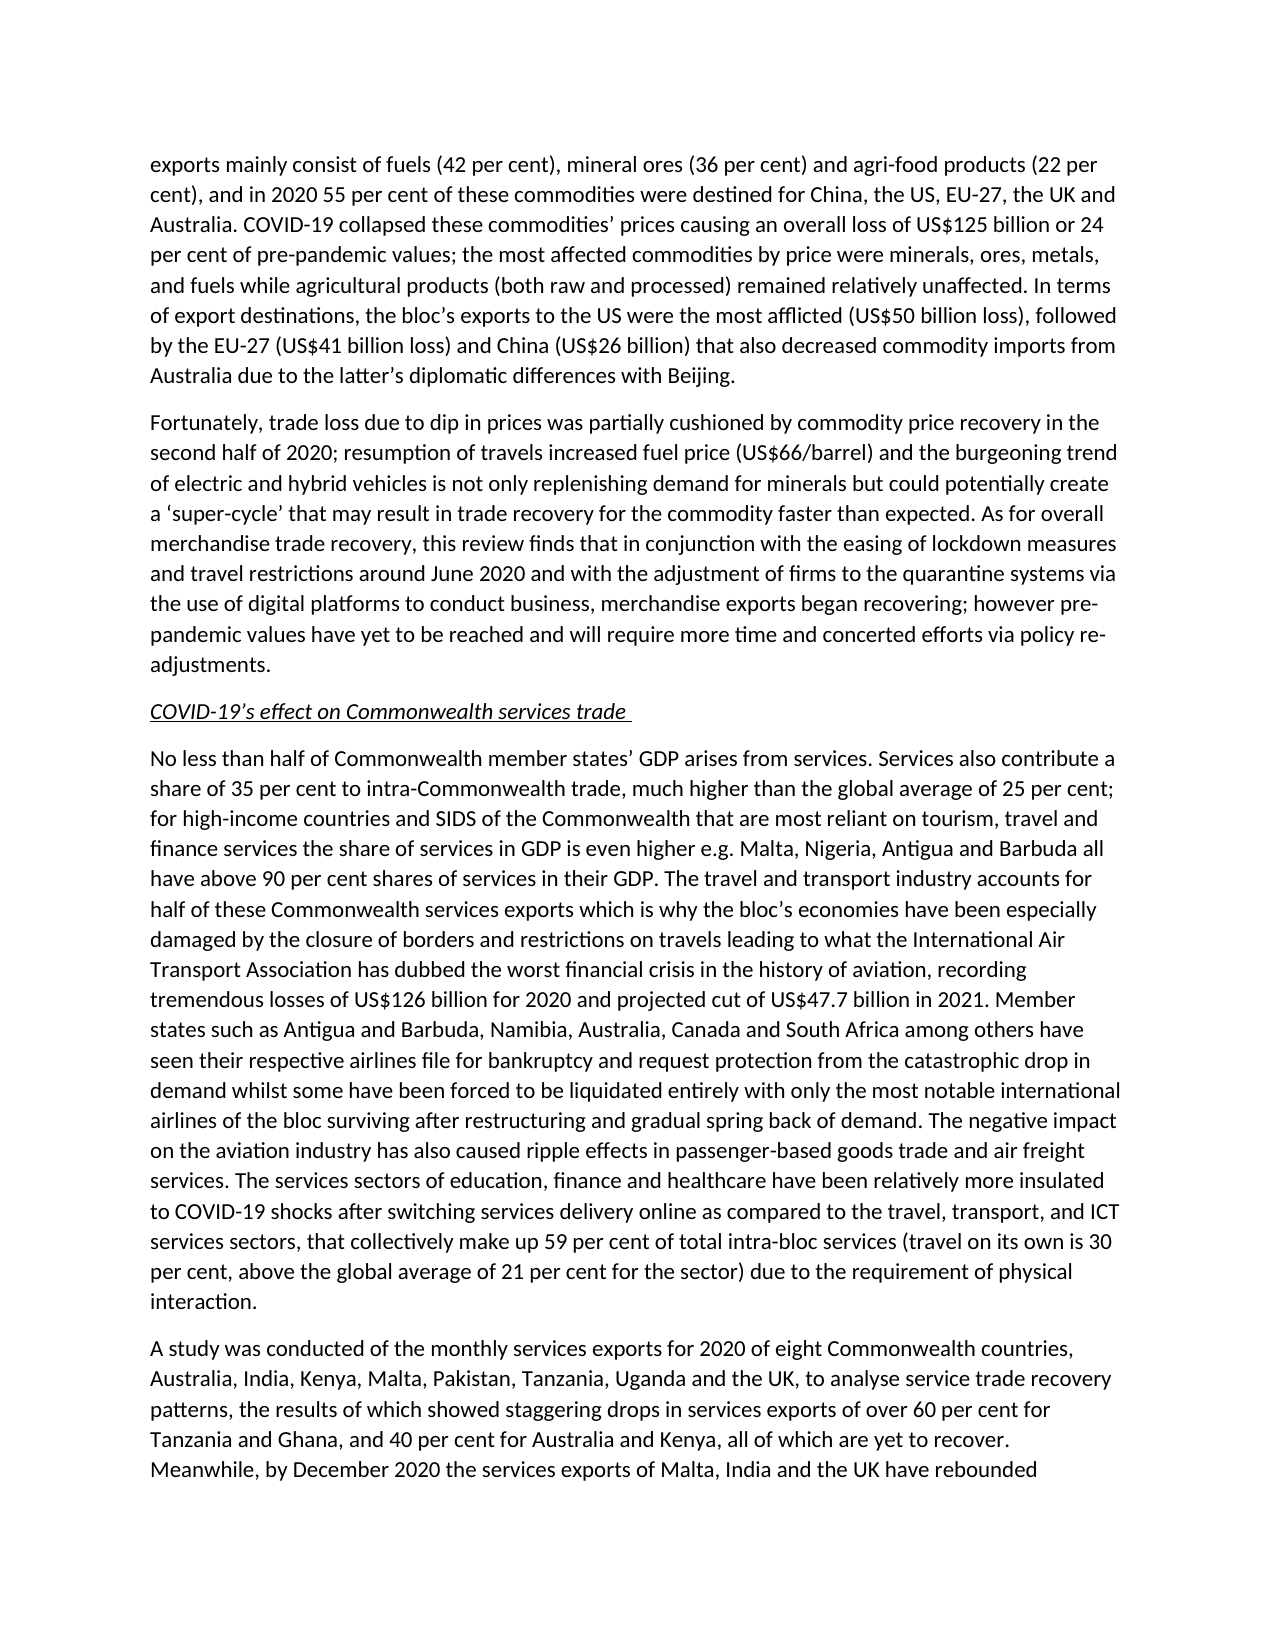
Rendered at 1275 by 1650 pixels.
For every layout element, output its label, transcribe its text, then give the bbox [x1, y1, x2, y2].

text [150, 1334, 1125, 1483]
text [150, 150, 1125, 389]
text Fortunately, trade loss due to dip in prices was partially cushioned by commodity price recovery in the second half of 2020; resumption of travels increased fuel price (US$66/barrel) and the burgeoning trend of electric and hybrid vehicles is not only replenishing demand for minerals but could potentially create a ‘super-cycle’ that may result in trade recovery for the commodity faster than expected. As for overall merchandise trade recovery, this review finds that in conjunction with the easing of lockdown measures and travel restrictions around June 2020 and with the adjustment of firms to the quarantine systems via the use of digital platforms to conduct business, merchandise exports began recovering; however pre-pandemic values have yet to be reached and will require more time and concerted efforts via policy re-adjustments. [150, 408, 1125, 678]
text No less than half of Commonwealth member states’ GDP arises from services. Services also contribute a share of 35 per cent to intra-Commonwealth trade, much higher than the global average of 25 per cent; for high-income countries and SIDS of the Commonwealth that are most reliant on tourism, travel and finance services the share of services in GDP is even higher e.g. Malta, Nigeria, Antigua and Barbuda all have above 90 per cent shares of services in their GDP. The travel and transport industry accounts for half of these Commonwealth services exports which is why the bloc’s economies have been especially damaged by the closure of borders and restrictions on travels leading to what the International Air Transport Association has dubbed the worst financial crisis in the history of aviation, recording tremendous losses of US$126 billion for 2020 and projected cut of US$47.7 billion in 2021. Member states such as Antigua and Barbuda, Namibia, Australia, Canada and South Africa among others have seen their respective airlines file for bankruptcy and request protection from the catastrophic drop in demand whilst some have been forced to be liquidated entirely with only the most notable international airlines of the bloc surviving after restructuring and gradual spring back of demand. The negative impact on the aviation industry has also caused ripple effects in passenger-based goods trade and air freight services. The services sectors of education, finance and healthcare have been relatively more insulated to COVID-19 shocks after switching services delivery online as compared to the travel, transport, and ICT services sectors, that collectively make up 59 per cent of total intra-bloc services (travel on its own is 30 per cent, above the global average of 21 per cent for the sector) due to the requirement of physical interaction. [150, 744, 1125, 1316]
text COVID-19’s effect on Commonwealth services trade [150, 697, 1125, 725]
